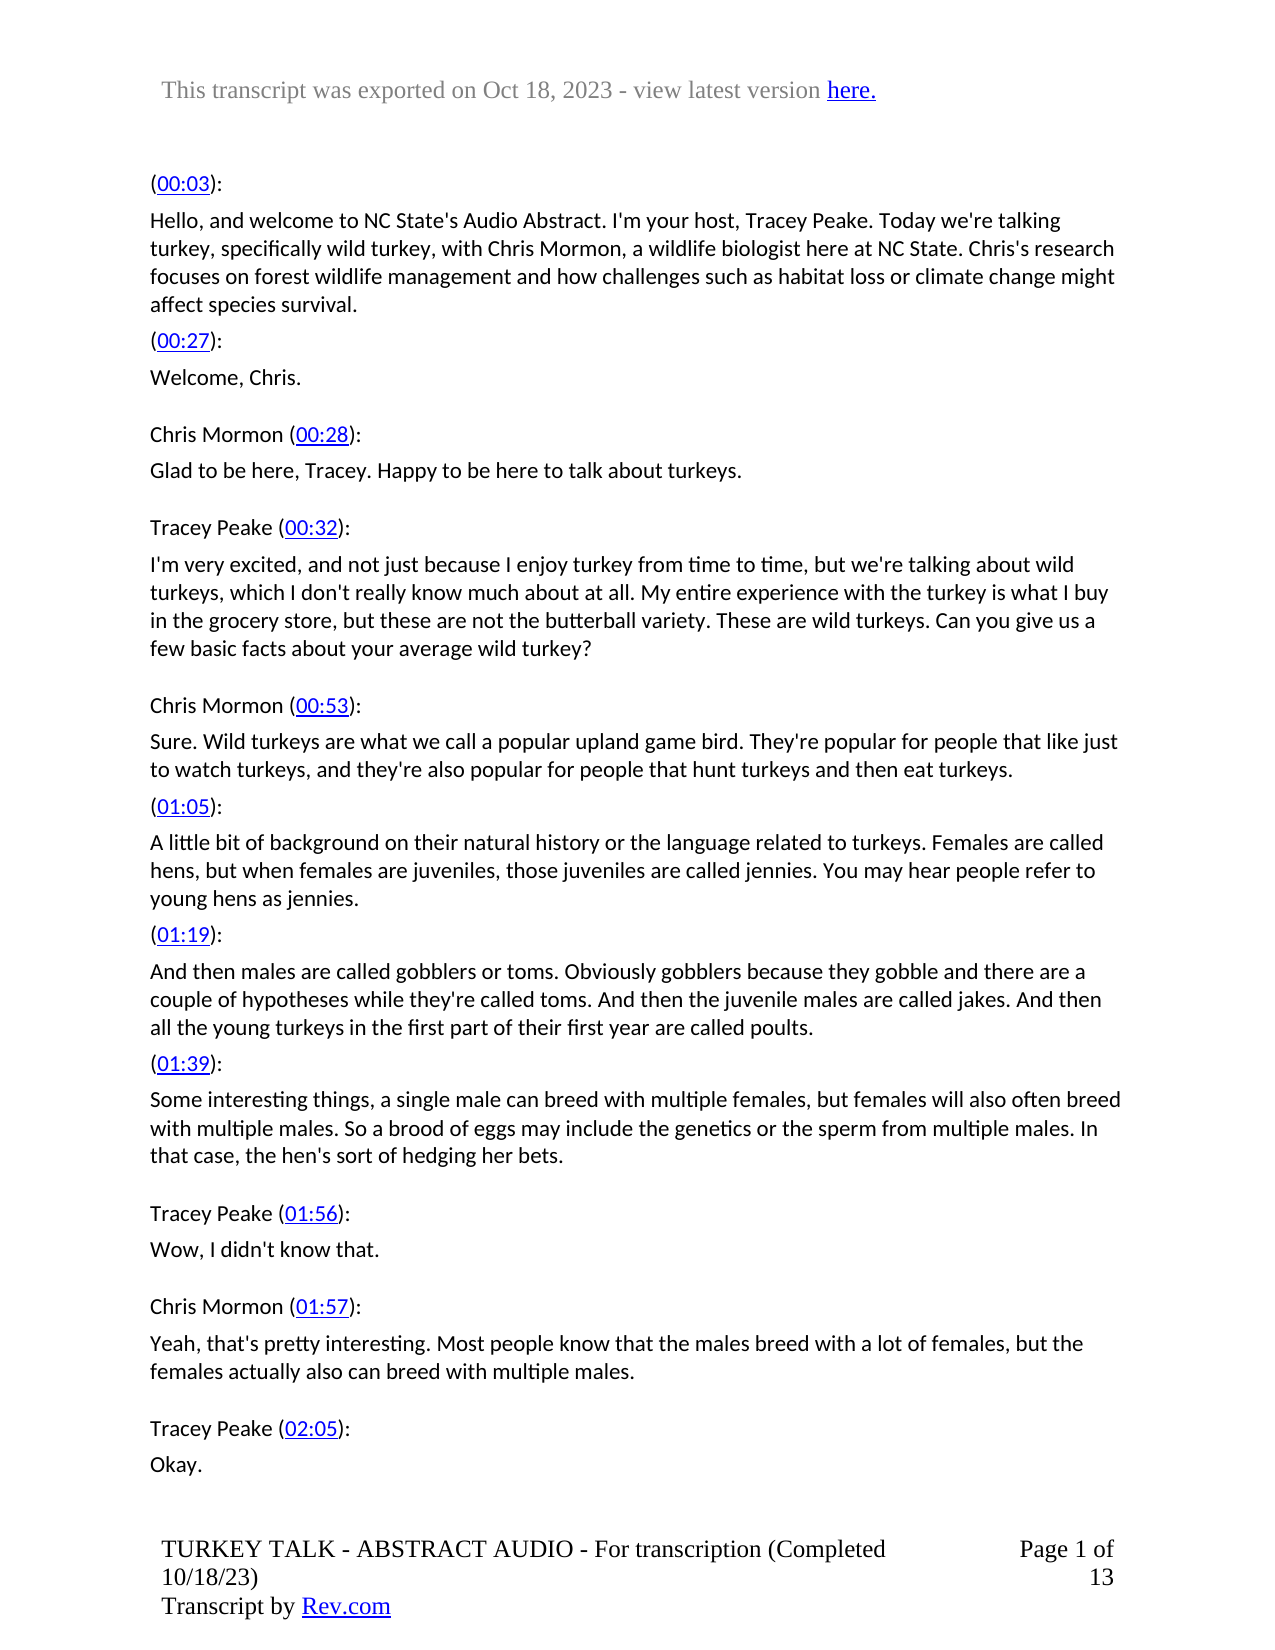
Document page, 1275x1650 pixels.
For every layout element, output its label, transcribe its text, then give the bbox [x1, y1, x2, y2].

text (00:27): [150, 326, 1125, 354]
text A little bit of background on their natural history or the language related to turkeys. Females are called hens, but when females are juveniles, those juveniles are called jennies. You may hear people refer to young hens as jennies. [150, 828, 1125, 912]
text Glad to be here, Tracey. Happy to be here to talk about turkeys. [150, 456, 1125, 484]
text Some interesting things, a single male can breed with multiple females, but females will also often breed with multiple males. So a brood of eggs may include the genetics or the sperm from multiple males. In that case, the hen's sort of hedging her bets. [150, 1086, 1125, 1170]
text I'm very excited, and not just because I enjoy turkey from time to time, but we're talking about wild turkeys, which I don't really know much about at all. My entire experience with the turkey is what I buy in the grocery store, but these are not the butterball variety. These are wild turkeys. Can you give us a few basic facts about your average wild turkey? [150, 550, 1125, 662]
text (01:39): [150, 1049, 1125, 1077]
text Wow, I didn't know that. [150, 1235, 1125, 1263]
text Chris Mormon (00:53): [150, 691, 1125, 719]
text Chris Mormon (00:28): [150, 420, 1125, 448]
text Sure. Wild turkeys are what we call a popular upland game bird. They're popular for people that like just to watch turkeys, and they're also popular for people that hunt turkeys and then eat turkeys. [150, 727, 1125, 783]
text (01:05): [150, 792, 1125, 820]
text Chris Mormon (01:57): [150, 1292, 1125, 1320]
text Hello, and welcome to NC State's Audio Abstract. I'm your host, Tracey Peake. Today we're talking turkey, specifically wild turkey, with Chris Mormon, a wildlife biologist here at NC State. Chris's research focuses on forest wildlife management and how challenges such as habitat loss or climate change might affect species survival. [150, 206, 1125, 318]
text Tracey Peake (02:05): [150, 1414, 1125, 1442]
text Tracey Peake (00:32): [150, 513, 1125, 541]
text Yeah, that's pretty interesting. Most people know that the males breed with a lot of females, but the females actually also can breed with multiple males. [150, 1329, 1125, 1385]
text Okay. [150, 1450, 1125, 1478]
text (01:19): [150, 921, 1125, 948]
text And then males are called gobblers or toms. Obviously gobblers because they gobble and there are a couple of hypotheses while they're called toms. And then the juvenile males are called jakes. And then all the young turkeys in the first part of their first year are called poults. [150, 957, 1125, 1041]
text (00:03): [150, 169, 1125, 198]
text Tracey Peake (01:56): [150, 1199, 1125, 1227]
text Welcome, Chris. [150, 363, 1125, 391]
